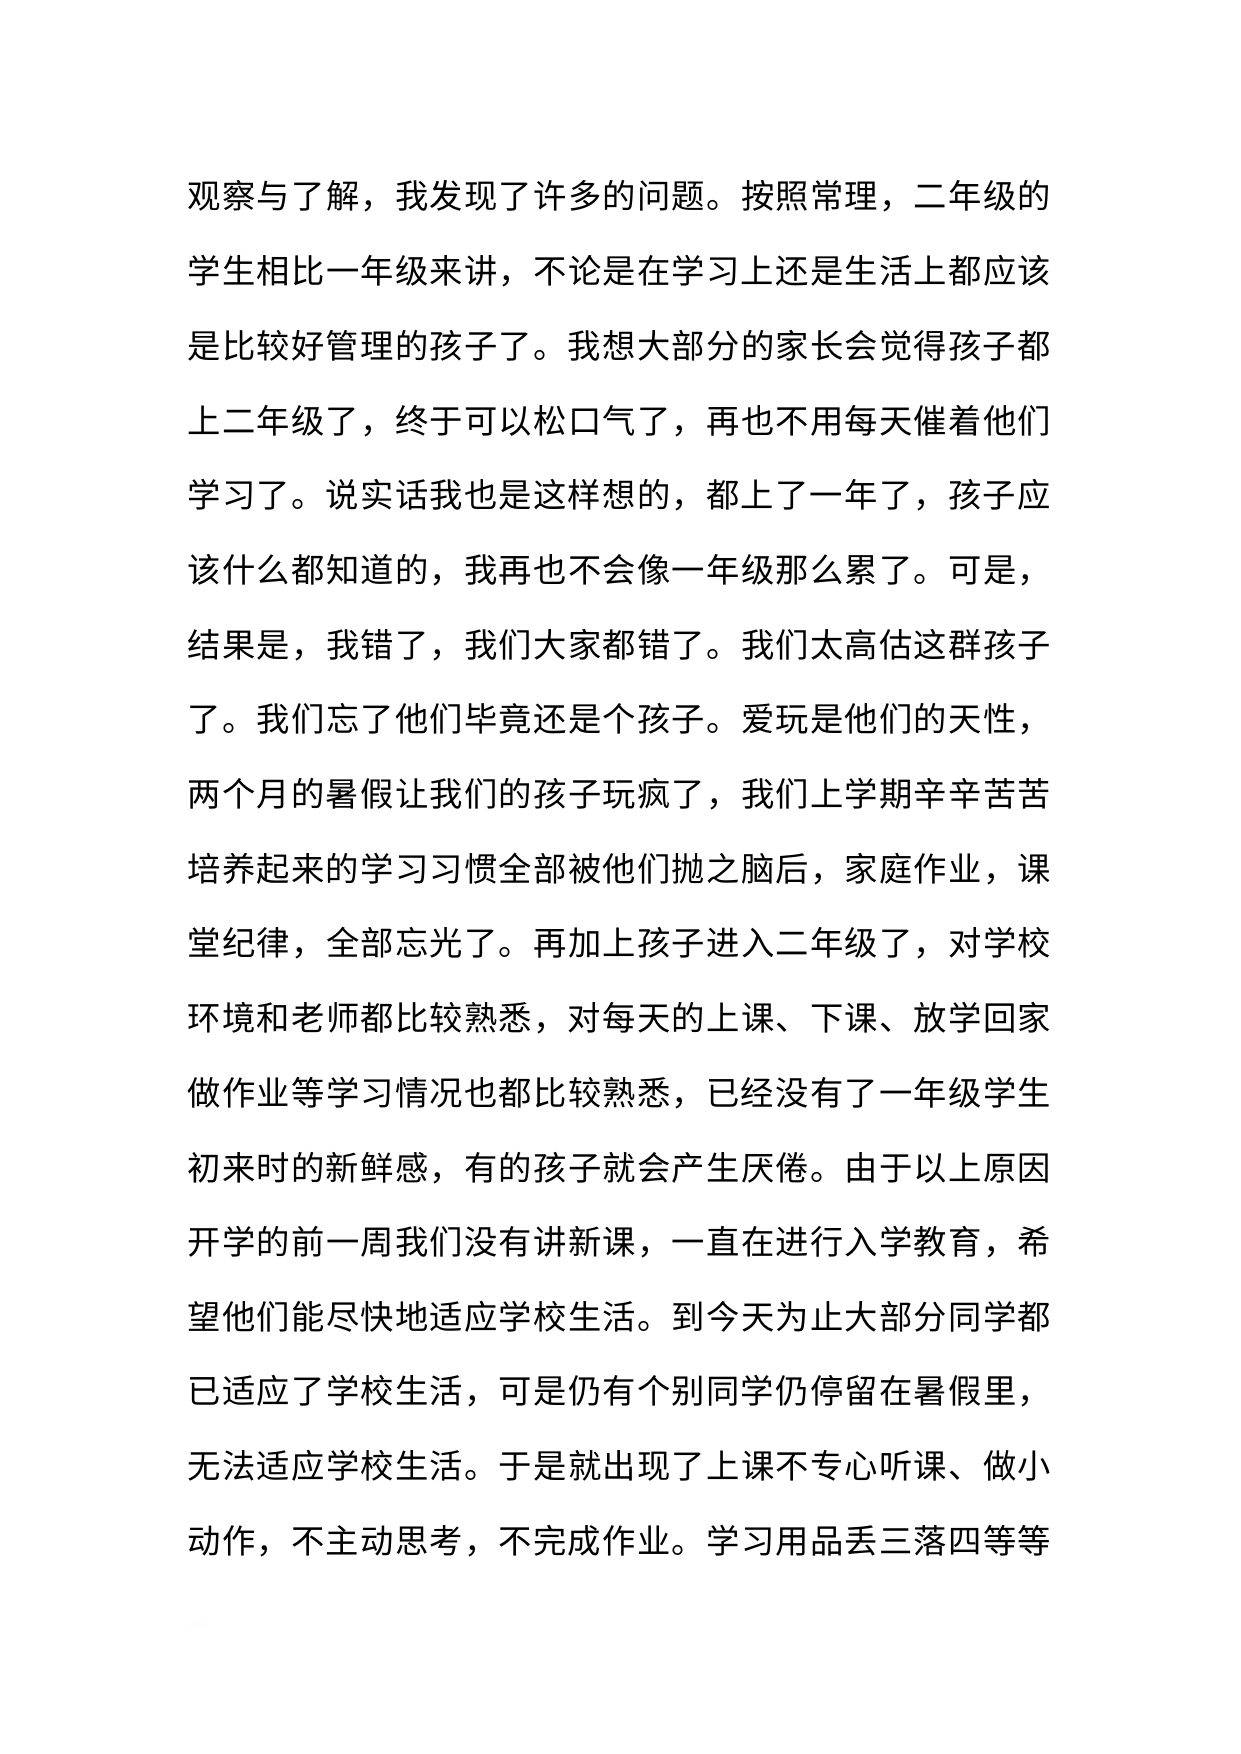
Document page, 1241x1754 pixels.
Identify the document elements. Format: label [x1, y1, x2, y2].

text [187, 162, 1053, 1571]
